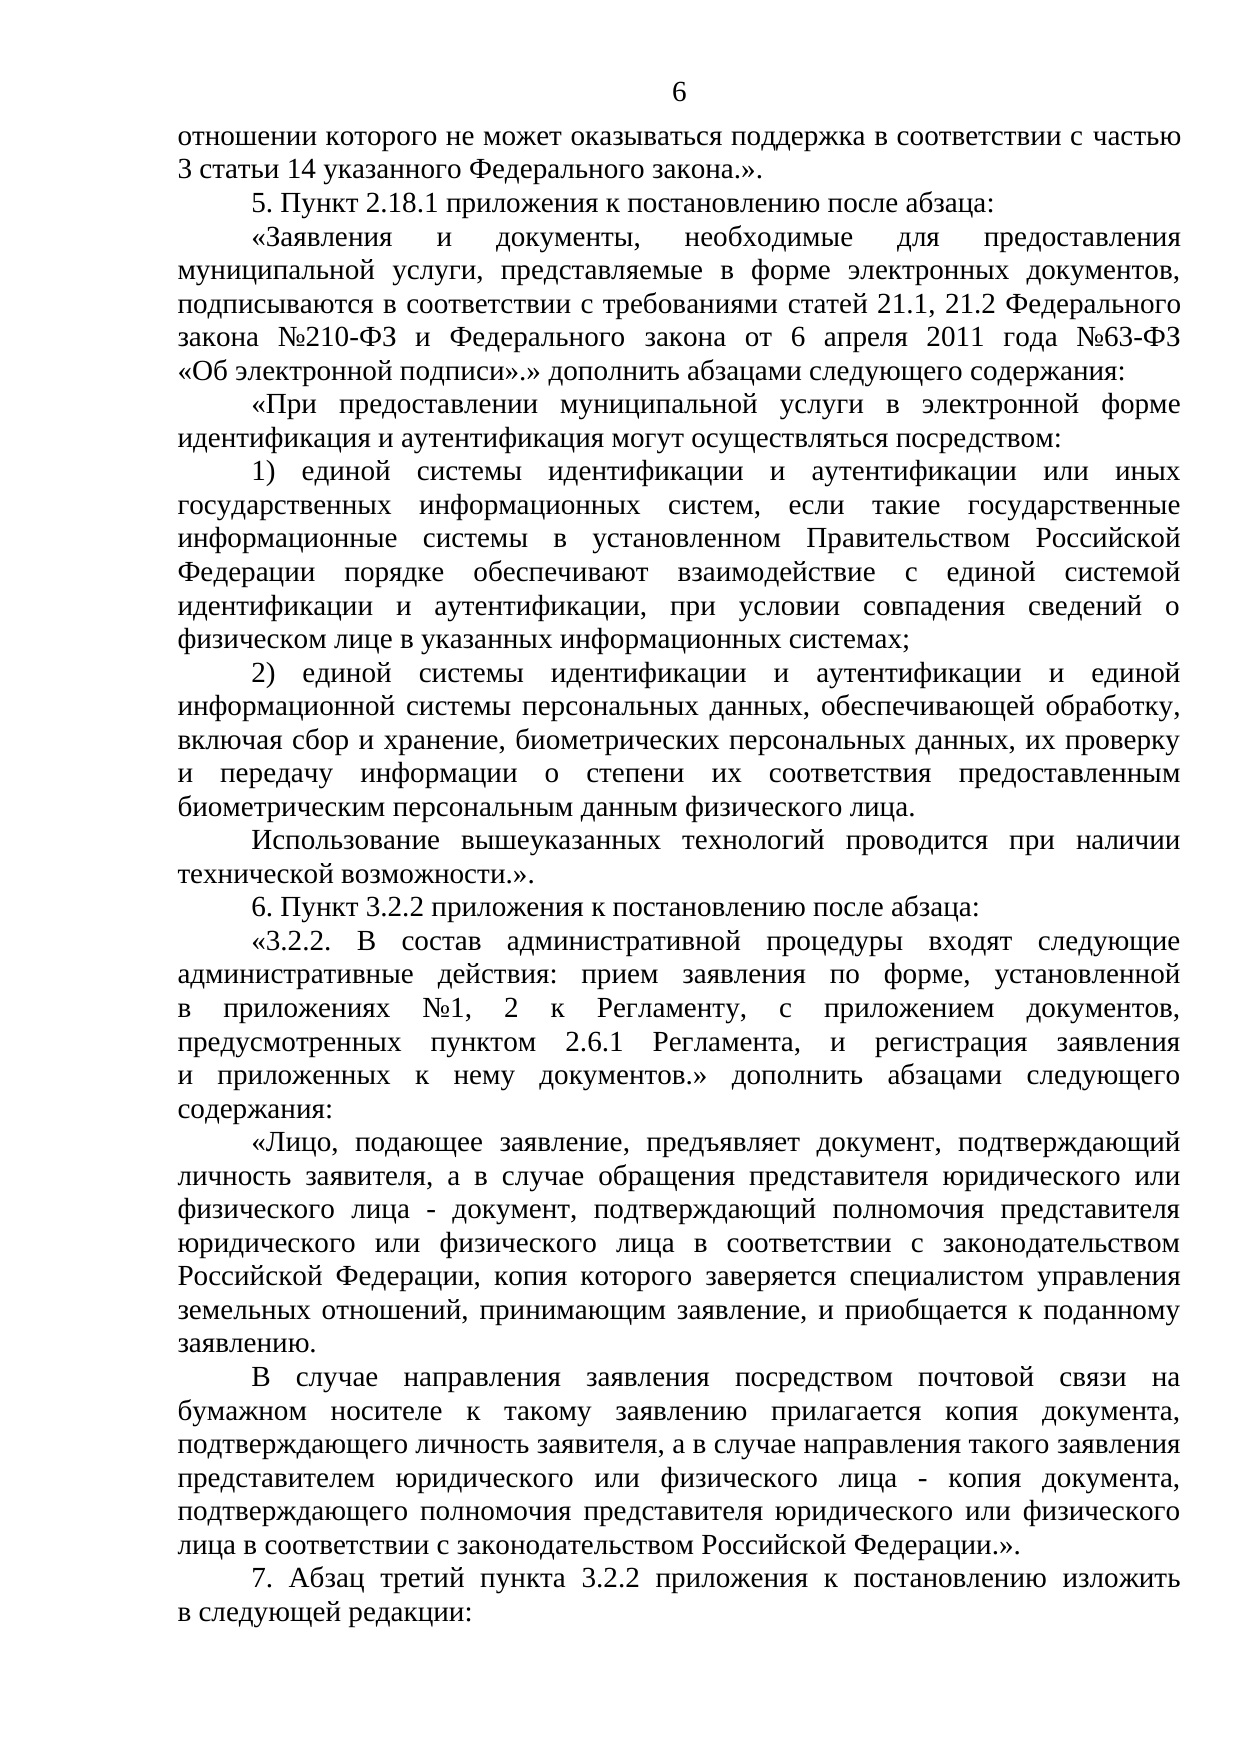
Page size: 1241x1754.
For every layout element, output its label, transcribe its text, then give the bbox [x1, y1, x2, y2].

text «Заявления и документы, необходимые для предоставления муниципальной услуги, представляемые в форме электронных документов, подписываются в соответствии с требованиями статей 21.1, 21.2 Федерального закона №210-ФЗ и Федерального закона от 6 апреля 2011 года №63-ФЗ «Об электронной подписи».» дополнить абзацами следующего содержания: [177, 219, 1181, 386]
text Использование вышеуказанных технологий проводится при наличии технической возможности.». [177, 822, 1181, 889]
text «При предоставлении муниципальной услуги в электронной форме идентификация и аутентификация могут осуществляться посредством: [177, 386, 1181, 453]
text 5. Пункт 2.18.1 приложения к постановлению после абзаца: [177, 185, 1181, 219]
text «Лицо, подающее заявление, предъявляет документ, подтверждающий личность заявителя, а в случае обращения представителя юридического или физического лица - документ, подтверждающий полномочия представителя юридического или физического лица в соответствии с законодательством Российской Федерации, копия которого заверяется специалистом управления земельных отношений, принимающим заявление, и приобщается к поданному заявлению. [177, 1124, 1181, 1359]
text «3.2.2. В состав административной процедуры входят следующие административные действия: прием заявления по форме, установленной в приложениях №1, 2 к Регламенту, с приложением документов, предусмотренных пунктом 2.6.1 Регламента, и регистрация заявления и приложенных к нему документов.» дополнить абзацами следующего содержания: [177, 923, 1181, 1124]
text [177, 118, 1181, 185]
text 2) единой системы идентификации и аутентификации и единой информационной системы персональных данных, обеспечивающей обработку, включая сбор и хранение, биометрических персональных данных, их проверку и передачу информации о степени их соответствия предоставленным биометрическим персональным данным физического лица. [177, 655, 1181, 822]
text 1) единой системы идентификации и аутентификации или иных государственных информационных систем, если такие государственные информационные системы в установленном Правительством Российской Федерации порядке обеспечивают взаимодействие с единой системой идентификации и аутентификации, при условии совпадения сведений о физическом лице в указанных информационных системах; [177, 453, 1181, 655]
text 6. Пункт 3.2.2 приложения к постановлению после абзаца: [177, 889, 1181, 923]
text 7. Абзац третий пункта 3.2.2 приложения к постановлению изложить в следующей редакции: [177, 1560, 1181, 1627]
text В случае направления заявления посредством почтовой связи на бумажном носителе к такому заявлению прилагается копия документа, подтверждающего личность заявителя, а в случае направления такого заявления представителем юридического или физического лица - копия документа, подтверждающего полномочия представителя юридического или физического лица в соответствии с законодательством Российской Федерации.». [177, 1359, 1181, 1560]
